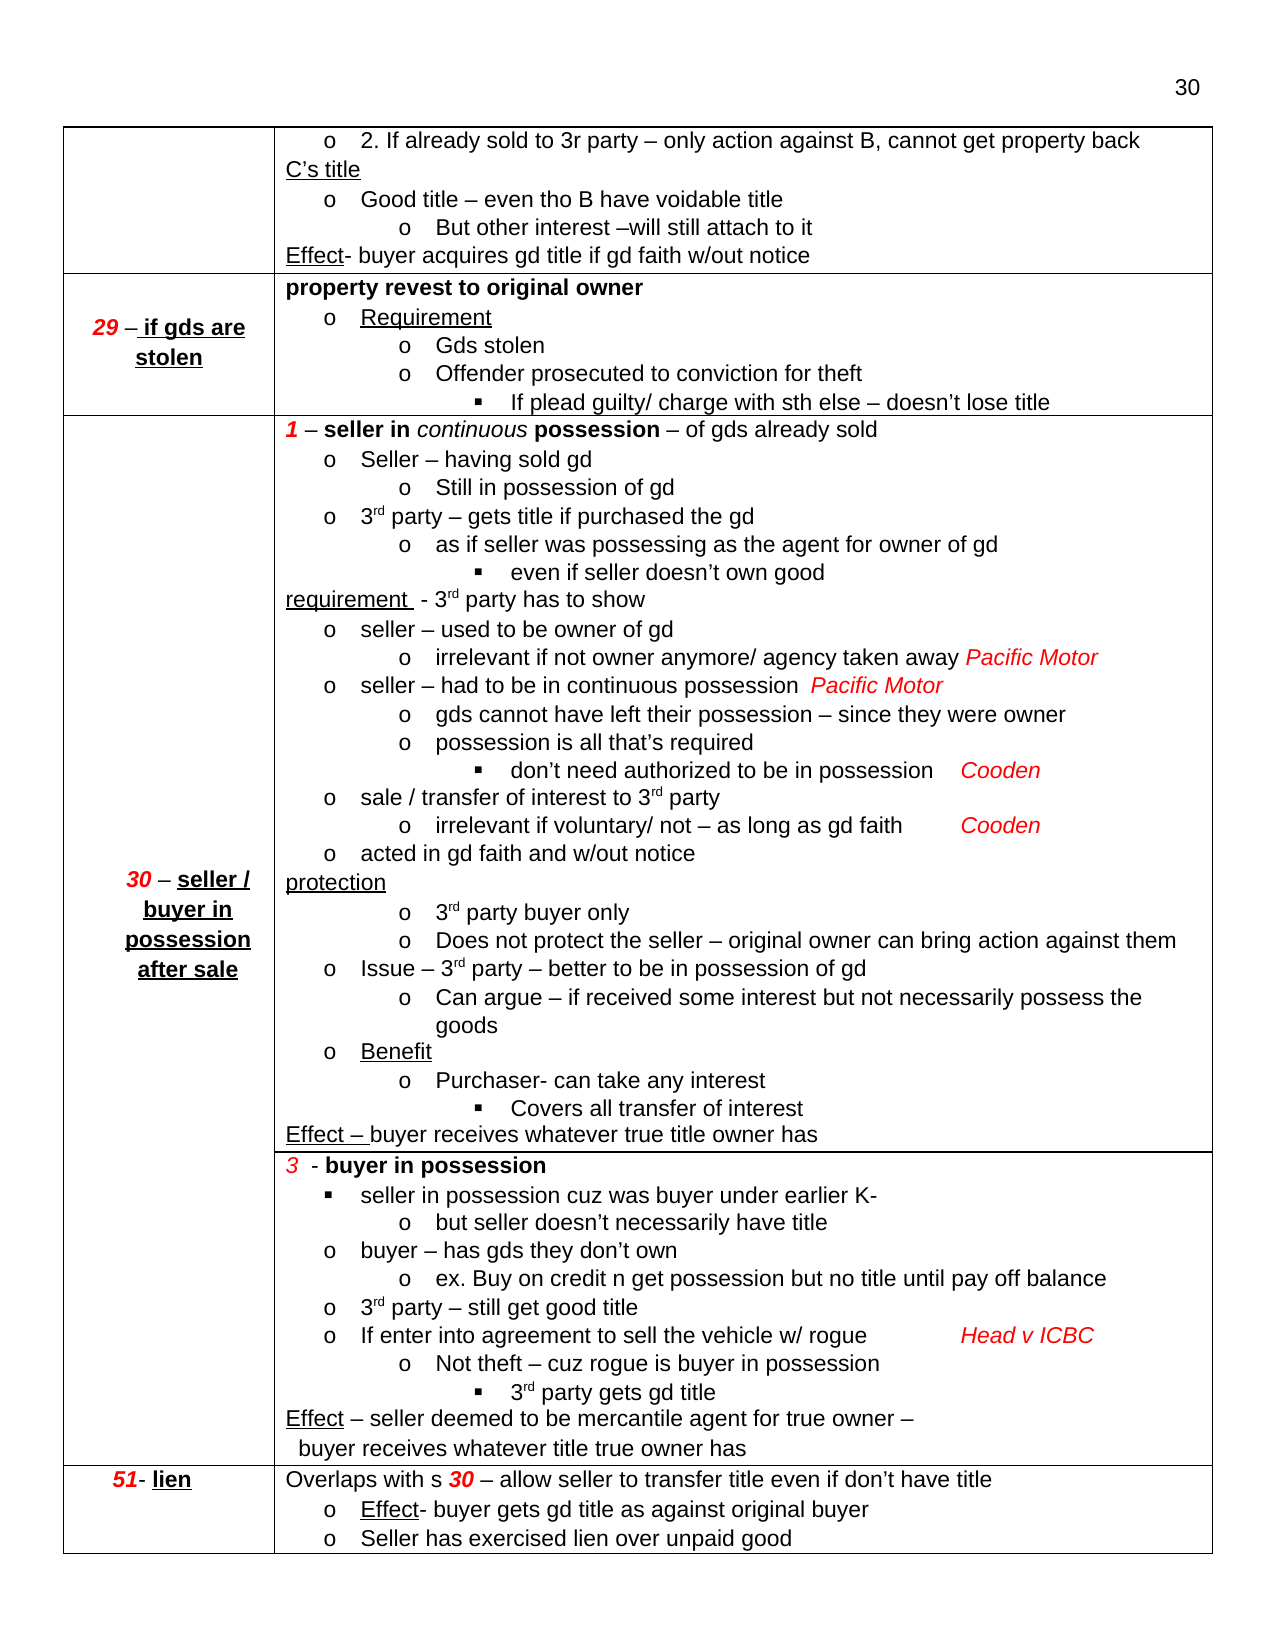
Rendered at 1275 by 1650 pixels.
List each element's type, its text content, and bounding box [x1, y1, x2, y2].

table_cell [275, 1466, 1212, 1553]
table_cell 1 – seller in continuous possession – of gds already sold Seller – having sold gd Still in possession of gd 3rd party – gets title if purchased the gd as if seller was possessing as the agent for owner of gd even if seller doesn’t own good requirement - 3rd party has to show seller – used to be owner of gd irrelevant if not owner anymore/ agency taken away Pacific Motor seller – had to be in continuous possession Pacific Motor gds cannot have left their possession – since they were owner possession is all that’s required don’t need authorized to be in possession Cooden sale / transfer of interest to 3rd party irrelevant if voluntary/ not – as long as gd faith Cooden acted in gd faith and w/out notice protection 3rd party buyer only Does not protect the seller – original owner can bring action against them Issue – 3rd party – better to be in possession of gd Can argue – if received some interest but not necessarily possess the goods Benefit Purchaser- can take any interest Covers all transfer of interest Effect – buyer receives whatever true title owner has [275, 416, 1212, 1151]
table_cell 3 - buyer in possession seller in possession cuz was buyer under earlier K- but seller doesn’t necessarily have title buyer – has gds they don’t own ex. Buy on credit n get possession but no title until pay off balance 3rd party – still get good title If enter into agreement to sell the vehicle w/ rogue Head v ICBC Not theft – cuz rogue is buyer in possession 3rd party gets gd title Effect – seller deemed to be mercantile agent for true owner – buyer receives whatever title true owner has [275, 1153, 1212, 1465]
table_cell 51- lien [64, 1466, 274, 1553]
table_cell 30 – seller / buyer in possession after sale [64, 416, 274, 1465]
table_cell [275, 128, 1212, 272]
table_cell property revest to original owner Requirement Gds stolen Offender prosecuted to conviction for theft If plead guilty/ charge with sth else – doesn’t lose title [275, 274, 1212, 415]
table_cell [64, 128, 274, 272]
table_cell 29 – if gds are stolen [64, 274, 274, 415]
